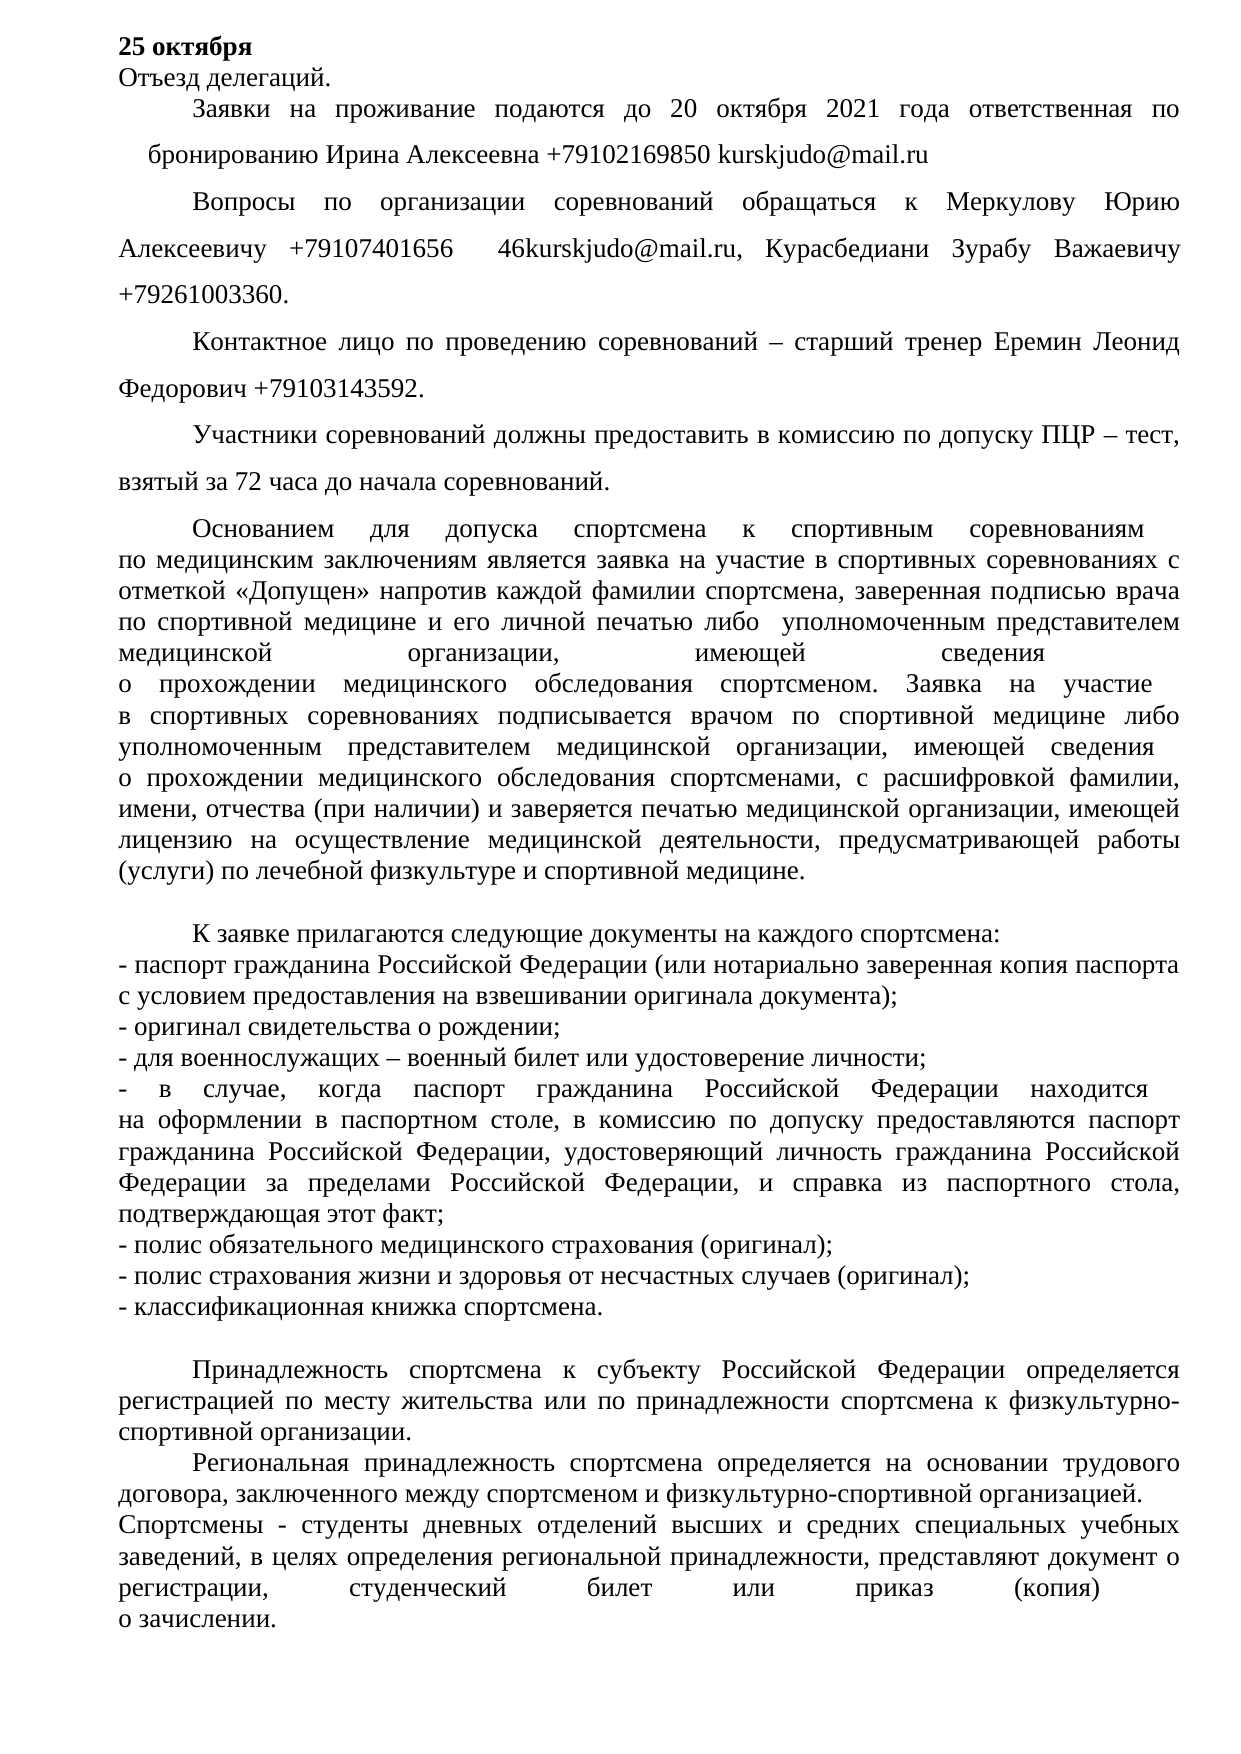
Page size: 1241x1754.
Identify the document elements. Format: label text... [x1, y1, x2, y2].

text - в случае, когда паспорт гражданина Российской Федерации находится на оформлении в паспортном столе, в комиссию по допуску предоставляются паспорт гражданина Российской Федерации, удостоверяющий личность гражданина Российской Федерации за пределами Российской Федерации, и справка из паспортного стола, подтверждающая этот факт; [118, 1072, 1181, 1228]
text 25 октября [118, 29, 1181, 61]
text Спортсмены - студенты дневных отделений высших и средних специальных учебных заведений, в целях определения региональной принадлежности, представляют документ о регистрации, студенческий билет или приказ (копия) о зачислении. [118, 1508, 1181, 1633]
text К заявке прилагаются следующие документы на каждого спортсмена: [118, 917, 1181, 948]
text Заявки на проживание подаются до 20 октября 2021 года ответственная по бронированию Ирина Алексеевна +79102169850 kurskjudo@mail.ru [148, 92, 1181, 170]
text Участники соревнований должны предоставить в комиссию по допуску ПЦР – тест, взятый за 72 часа до начала соревнований. [118, 418, 1181, 496]
text - оригинал свидетельства о рождении; [118, 1010, 1181, 1041]
text - для военнослужащих – военный билет или удостоверение личности; [118, 1041, 1181, 1072]
text Вопросы по организации соревнований обращаться к Меркулову Юрию Алексеевичу +79107401656 46kurskjudo@mail.ru, Курасбедиани Зурабу Важаевичу +79261003360. [118, 185, 1181, 310]
text - классификационная книжка спортсмена. [118, 1291, 1181, 1322]
text Основанием для допуска спортсмена к спортивным соревнованиям по медицинским заключениям является заявка на участие в спортивных соревнованиях с отметкой «Допущен» напротив каждой фамилии спортсмена, заверенная подписью врача по спортивной медицине и его личной печатью либо уполномоченным представителем медицинской организации, имеющей сведения о прохождении медицинского обследования спортсменом. Заявка на участие в спортивных соревнованиях подписывается врачом по спортивной медицине либо уполномоченным представителем медицинской организации, имеющей сведения о прохождении медицинского обследования спортсменами, с расшифровкой фамилии, имени, отчества (при наличии) и заверяется печатью медицинской организации, имеющей лицензию на осуществление медицинской деятельности, предусматривающей работы (услуги) по лечебной физкультуре и спортивной медицине. [118, 512, 1181, 886]
text Принадлежность спортсмена к субъекту Российской Федерации определяется регистрацией по месту жительства или по принадлежности спортсмена к физкультурно-спортивной организации. [118, 1353, 1181, 1446]
text Контактное лицо по проведению соревнований – старший тренер Еремин Леонид Федорович +79103143592. [118, 325, 1181, 403]
text - полис обязательного медицинского страхования (оригинал); [118, 1228, 1181, 1259]
text Региональная принадлежность спортсмена определяется на основании трудового договора, заключенного между спортсменом и физкультурно-спортивной организацией. [118, 1446, 1181, 1508]
text Отъезд делегаций. [118, 61, 1181, 92]
text - паспорт гражданина Российской Федерации (или нотариально заверенная копия паспорта с условием предоставления на взвешивании оригинала документа); [118, 948, 1181, 1010]
text - полис страхования жизни и здоровья от несчастных случаев (оригинал); [118, 1259, 1181, 1291]
